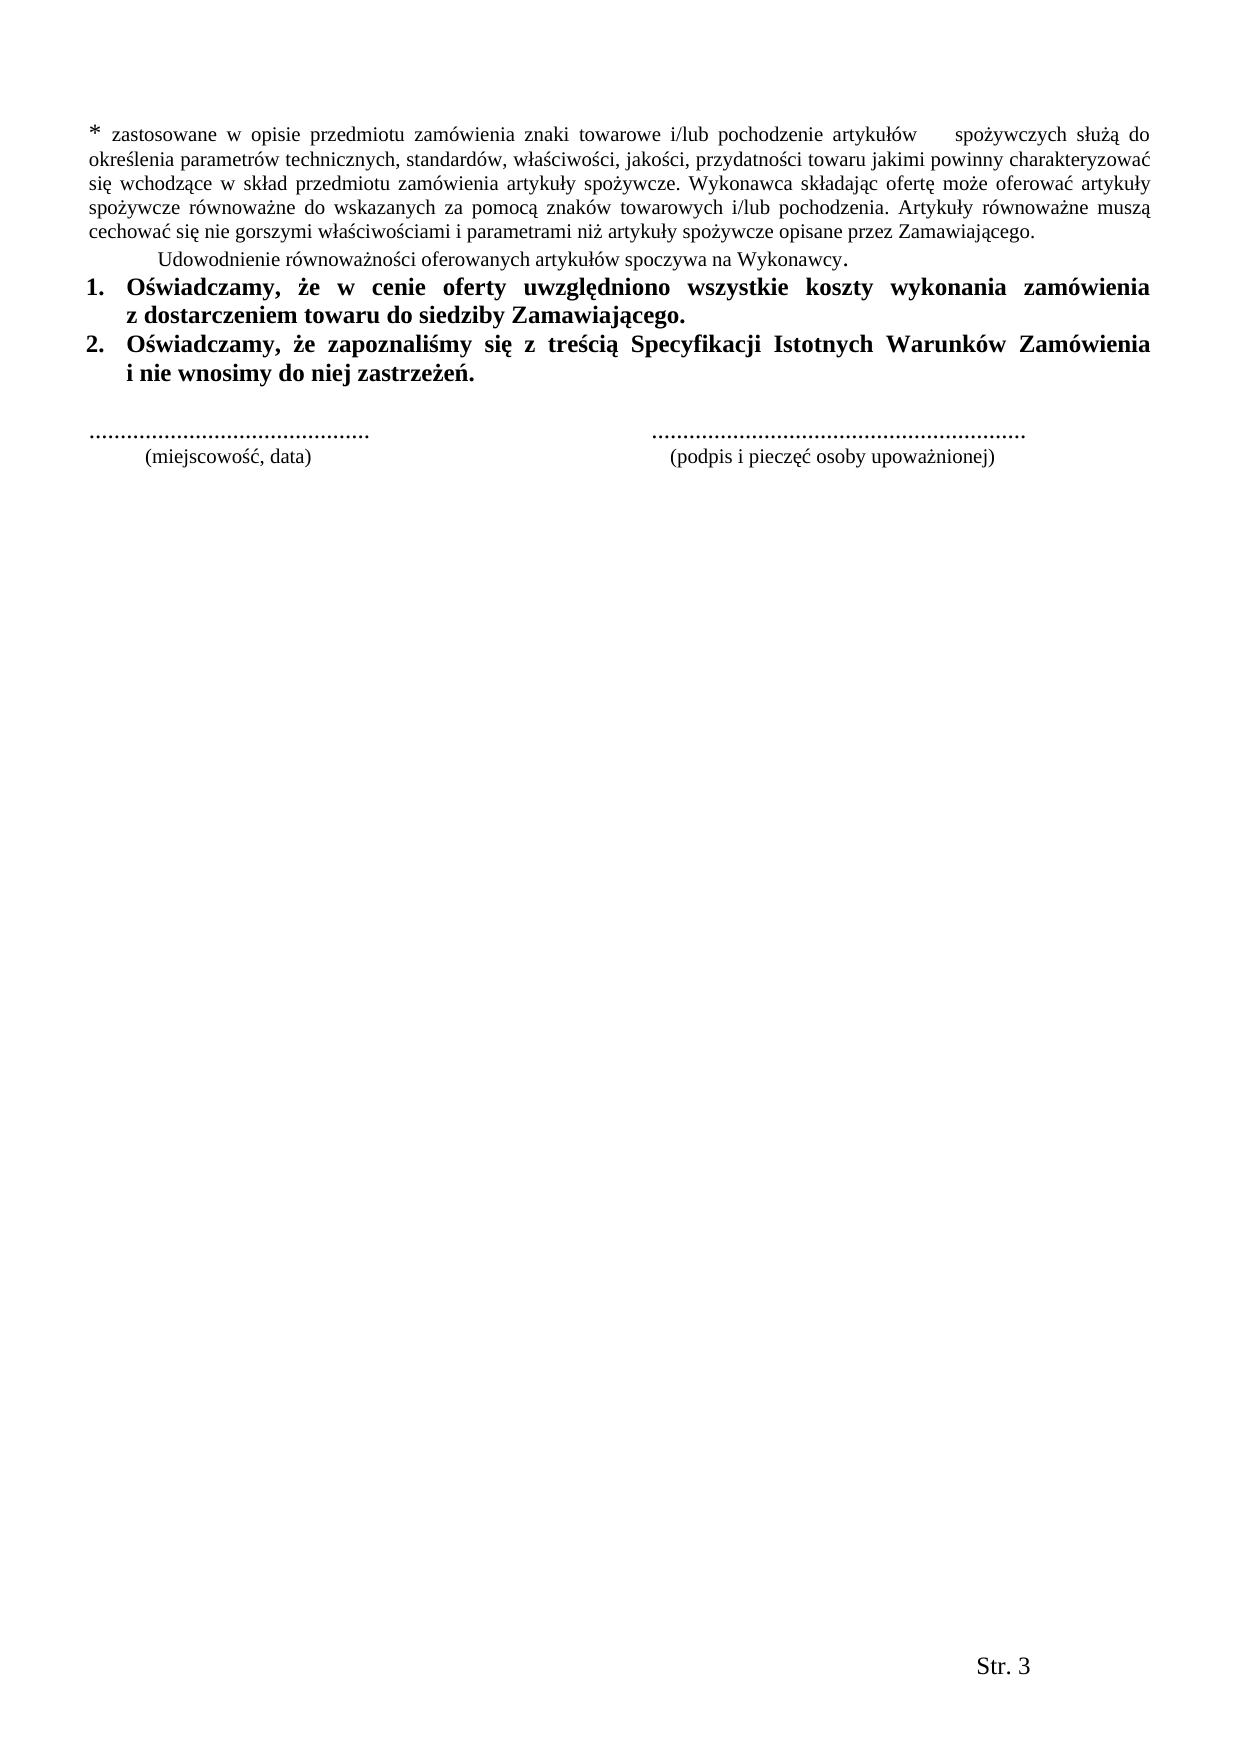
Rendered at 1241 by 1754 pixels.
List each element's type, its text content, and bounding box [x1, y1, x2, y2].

list Oświadczamy, że zapoznaliśmy się z treścią Specyfikacji Istotnych Warunków Zamówienia i nie wnosimy do niej zastrzeżeń. [86, 329, 1152, 387]
text ............................................. ............................................................ [89, 416, 1152, 444]
text (miejscowość, data) (podpis i pieczęć osoby upoważnionej) [145, 444, 1152, 468]
list Oświadczamy, że w cenie oferty uwzględniono wszystkie koszty wykonania zamówienia z dostarczeniem towaru do siedziby Zamawiającego. [86, 272, 1152, 329]
text Udowodnienie równoważności oferowanych artykułów spoczywa na Wykonawcy. [126, 243, 1152, 272]
text * zastosowane w opisie przedmiotu zamówienia znaki towarowe i/lub pochodzenie artykułów spożywczych służą do określenia parametrów technicznych, standardów, właściwości, jakości, przydatności towaru jakimi powinny charakteryzować się wchodzące w skład przedmiotu zamówienia artykuły spożywcze. Wykonawca składając ofertę może oferować artykuły spożywcze równoważne do wskazanych za pomocą znaków towarowych i/lub pochodzenia. Artykuły równoważne muszą cechować się nie gorszymi właściwościami i parametrami niż artykuły spożywcze opisane przez Zamawiającego. [89, 118, 1152, 243]
